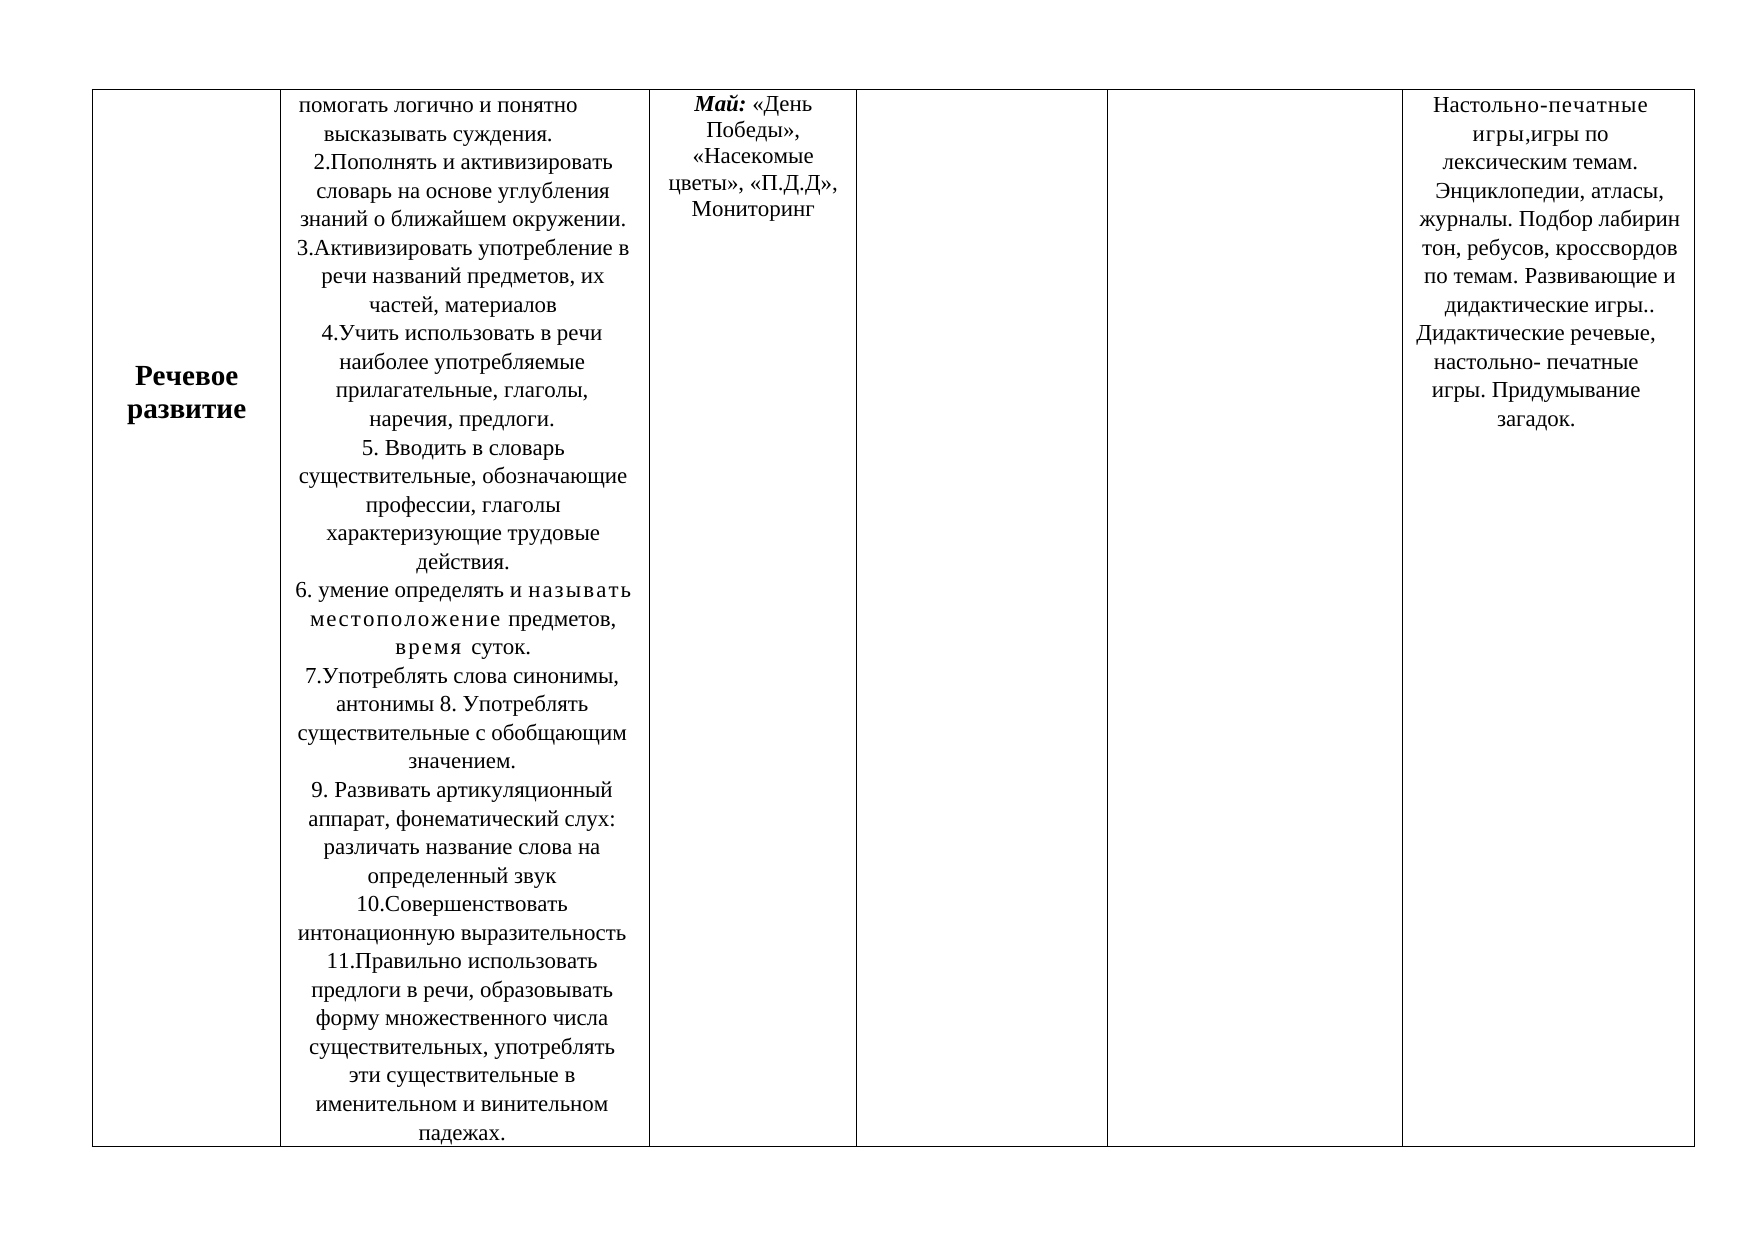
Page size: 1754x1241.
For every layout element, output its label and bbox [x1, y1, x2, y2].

table_cell [650, 90, 856, 1146]
table_cell [857, 90, 1107, 1146]
table_cell [93, 90, 280, 1146]
table_cell [281, 90, 649, 1146]
table_cell [1403, 90, 1694, 1146]
table_cell [1108, 90, 1402, 1146]
